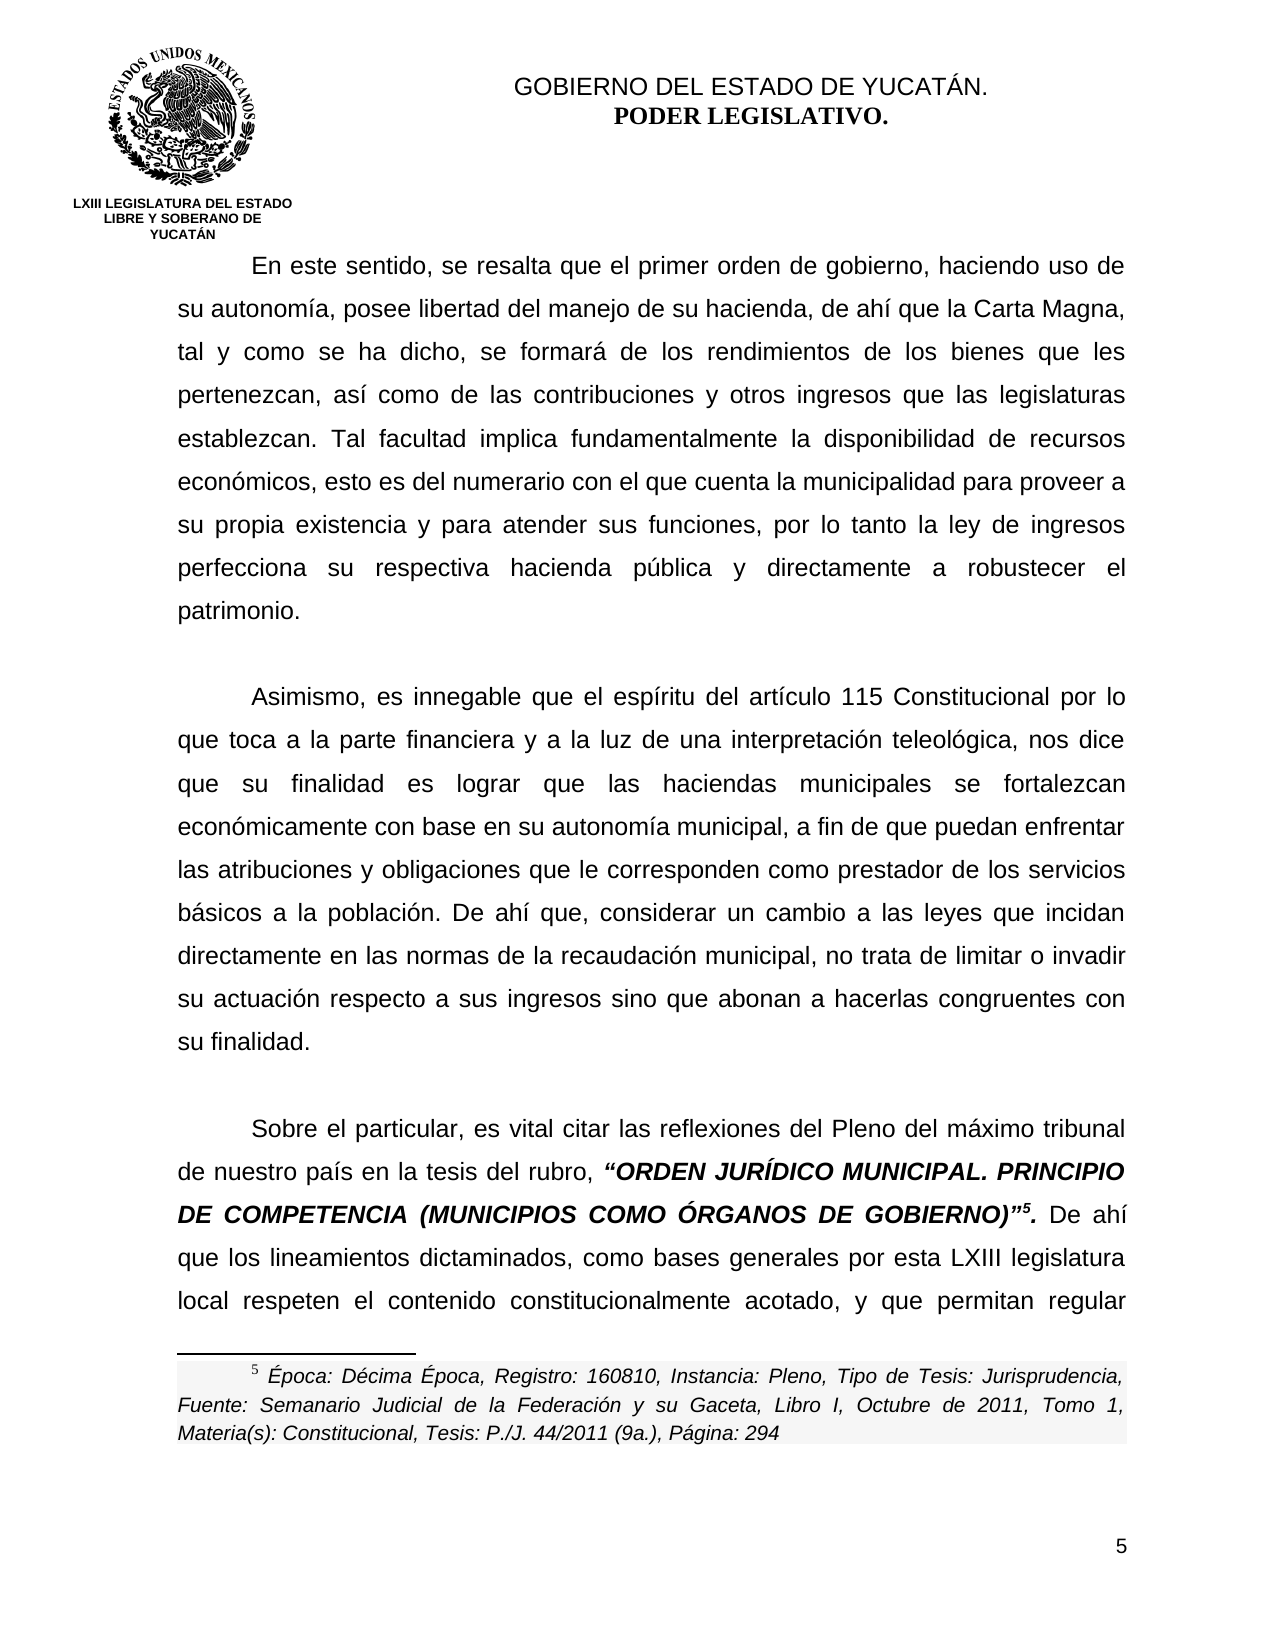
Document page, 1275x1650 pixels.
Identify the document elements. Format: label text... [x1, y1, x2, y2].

picture [72, 13, 291, 220]
text En este sentido, se resalta que el primer orden de gobierno, haciendo uso de su autonomía, posee libertad del manejo de su hacienda, de ahí que la Carta Magna, tal y como se ha dicho, se formará de los rendimientos de los bienes que les pertenezcan, así como de las contribuciones y otros ingresos que las legislaturas establezcan. Tal facultad implica fundamentalmente la disponibilidad de recursos económicos, esto es del numerario con el que cuenta la municipalidad para proveer a su propia existencia y para atender sus funciones, por lo tanto la ley de ingresos perfecciona su respectiva hacienda pública y directamente a robustecer el patrimonio. [177, 251, 1127, 625]
text Asimismo, es innegable que el espíritu del artículo 115 Constitucional por lo que toca a la parte financiera y a la luz de una interpretación teleológica, nos dice que su finalidad es lograr que las haciendas municipales se fortalezcan económicamente con base en su autonomía municipal, a fin de que puedan enfrentar las atribuciones y obligaciones que le corresponden como prestador de los servicios básicos a la población. De ahí que, considerar un cambio a las leyes que incidan directamente en las normas de la recaudación municipal, no trata de limitar o invadir su actuación respecto a sus ingresos sino que abonan a hacerlas congruentes con su finalidad. [177, 682, 1127, 1056]
